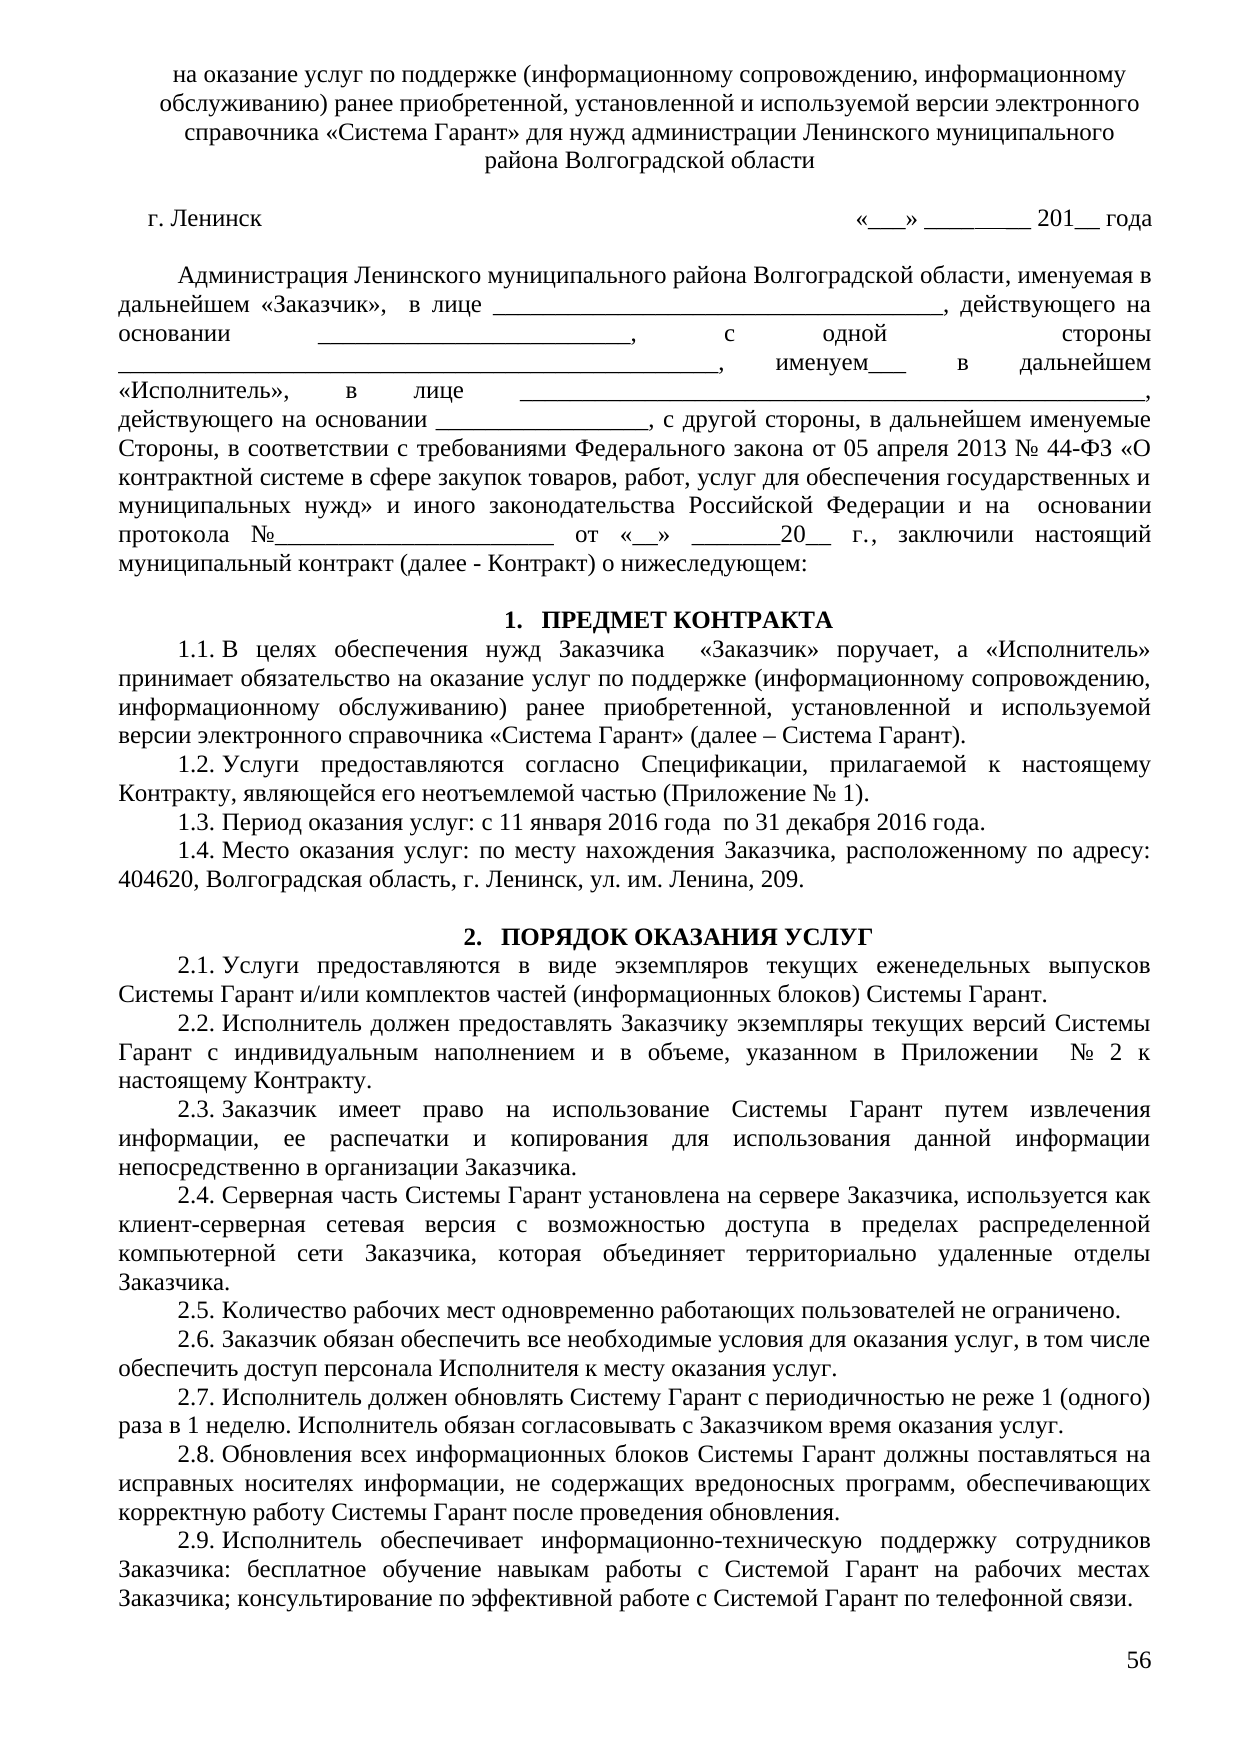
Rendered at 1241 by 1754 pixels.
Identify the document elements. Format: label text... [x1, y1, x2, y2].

text Администрация Ленинского муниципального района Волгоградской области, именуемая в дальнейшем «Заказчик», в лице ____________________________________, действующего на основании _________________________, с одной стороны ________________________________________________, именуем___ в дальнейшем «Исполнитель», в лице __________________________________________________, действующего на основании _________________, с другой стороны, в дальнейшем именуемые Стороны, в соответствии с требованиями Федерального закона от 05 апреля 2013 № 44-ФЗ «О контрактной системе в сфере закупок товаров, работ, услуг для обеспечения государственных и муниципальных нужд» и иного законодательства Российской Федерации и на основании протокола №______________________ от «__» _______20__ г., заключили настоящий муниципальный контракт (далее - Контракт) о нижеследующем: [118, 260, 1152, 577]
list Услуги предоставляются согласно Спецификации, прилагаемой к настоящему Контракту, являющейся его неотъемлемой частью (Приложение № 1). [118, 749, 1152, 807]
list Обновления всех информационных блоков Системы Гарант должны поставляться на исправных носителях информации, не содержащих вредоносных программ, обеспечивающих корректную работу Системы Гарант после проведения обновления. [118, 1439, 1152, 1525]
list Период оказания услуг: с 11 января 2016 года по 31 декабря 2016 года. [118, 807, 1152, 835]
subtitle на оказание услуг по поддержке (информационному сопровождению, информационному обслуживанию) ранее приобретенной, установленной и используемой версии электронного справочника «Система Гарант» для нужд администрации Ленинского муниципального района Волгоградской области [148, 59, 1152, 174]
list Заказчик обязан обеспечить все необходимые условия для оказания услуг, в том числе обеспечить доступ персонала Исполнителя к месту оказания услуг. [118, 1324, 1152, 1382]
list Услуги предоставляются в виде экземпляров текущих еженедельных выпусков Системы Гарант и/или комплектов частей (информационных блоков) Системы Гарант. [118, 950, 1152, 1008]
list В целях обеспечения нужд Заказчика «Заказчик» поручает, а «Исполнитель» принимает обязательство на оказание услуг по поддержке (информационному сопровождению, информационному обслуживанию) ранее приобретенной, установленной и используемой версии электронного справочника «Система Гарант» (далее – Система Гарант). [118, 634, 1152, 749]
list Количество рабочих мест одновременно работающих пользователей не ограничено. [118, 1295, 1152, 1324]
list Заказчик имеет право на использование Системы Гарант путем извлечения информации, ее распечатки и копирования для использования данной информации непосредственно в организации Заказчика. [118, 1094, 1152, 1180]
list Исполнитель обеспечивает информационно-техническую поддержку сотрудников Заказчика: бесплатное обучение навыкам работы с Системой Гарант на рабочих местах Заказчика; консультирование по эффективной работе с Системой Гарант по телефонной связи. [118, 1525, 1152, 1612]
list Исполнитель должен предоставлять Заказчику экземпляры текущих версий Системы Гарант с индивидуальным наполнением и в объеме, указанном в Приложении № 2 к настоящему Контракту. [118, 1008, 1152, 1094]
list ПРЕДМЕТ КОНТРАКТА [185, 605, 1152, 634]
list ПОРЯДОК ОКАЗАНИЯ УСЛУГ [185, 922, 1152, 950]
list Исполнитель должен обновлять Систему Гарант с периодичностью не реже 1 (одного) раза в 1 неделю. Исполнитель обязан согласовывать с Заказчиком время оказания услуг. [118, 1382, 1152, 1439]
list Место оказания услуг: по месту нахождения Заказчика, расположенному по адресу: 404620, Волгоградская область, г. Ленинск, ул. им. Ленина, 209. [118, 835, 1152, 893]
list Серверная часть Системы Гарант установлена на сервере Заказчика, используется как клиент-серверная сетевая версия с возможностью доступа в пределах распределенной компьютерной сети Заказчика, которая объединяет территориально удаленные отделы Заказчика. [118, 1180, 1152, 1295]
text г. Ленинск «___» ____ __ 201__ года [148, 203, 1158, 232]
